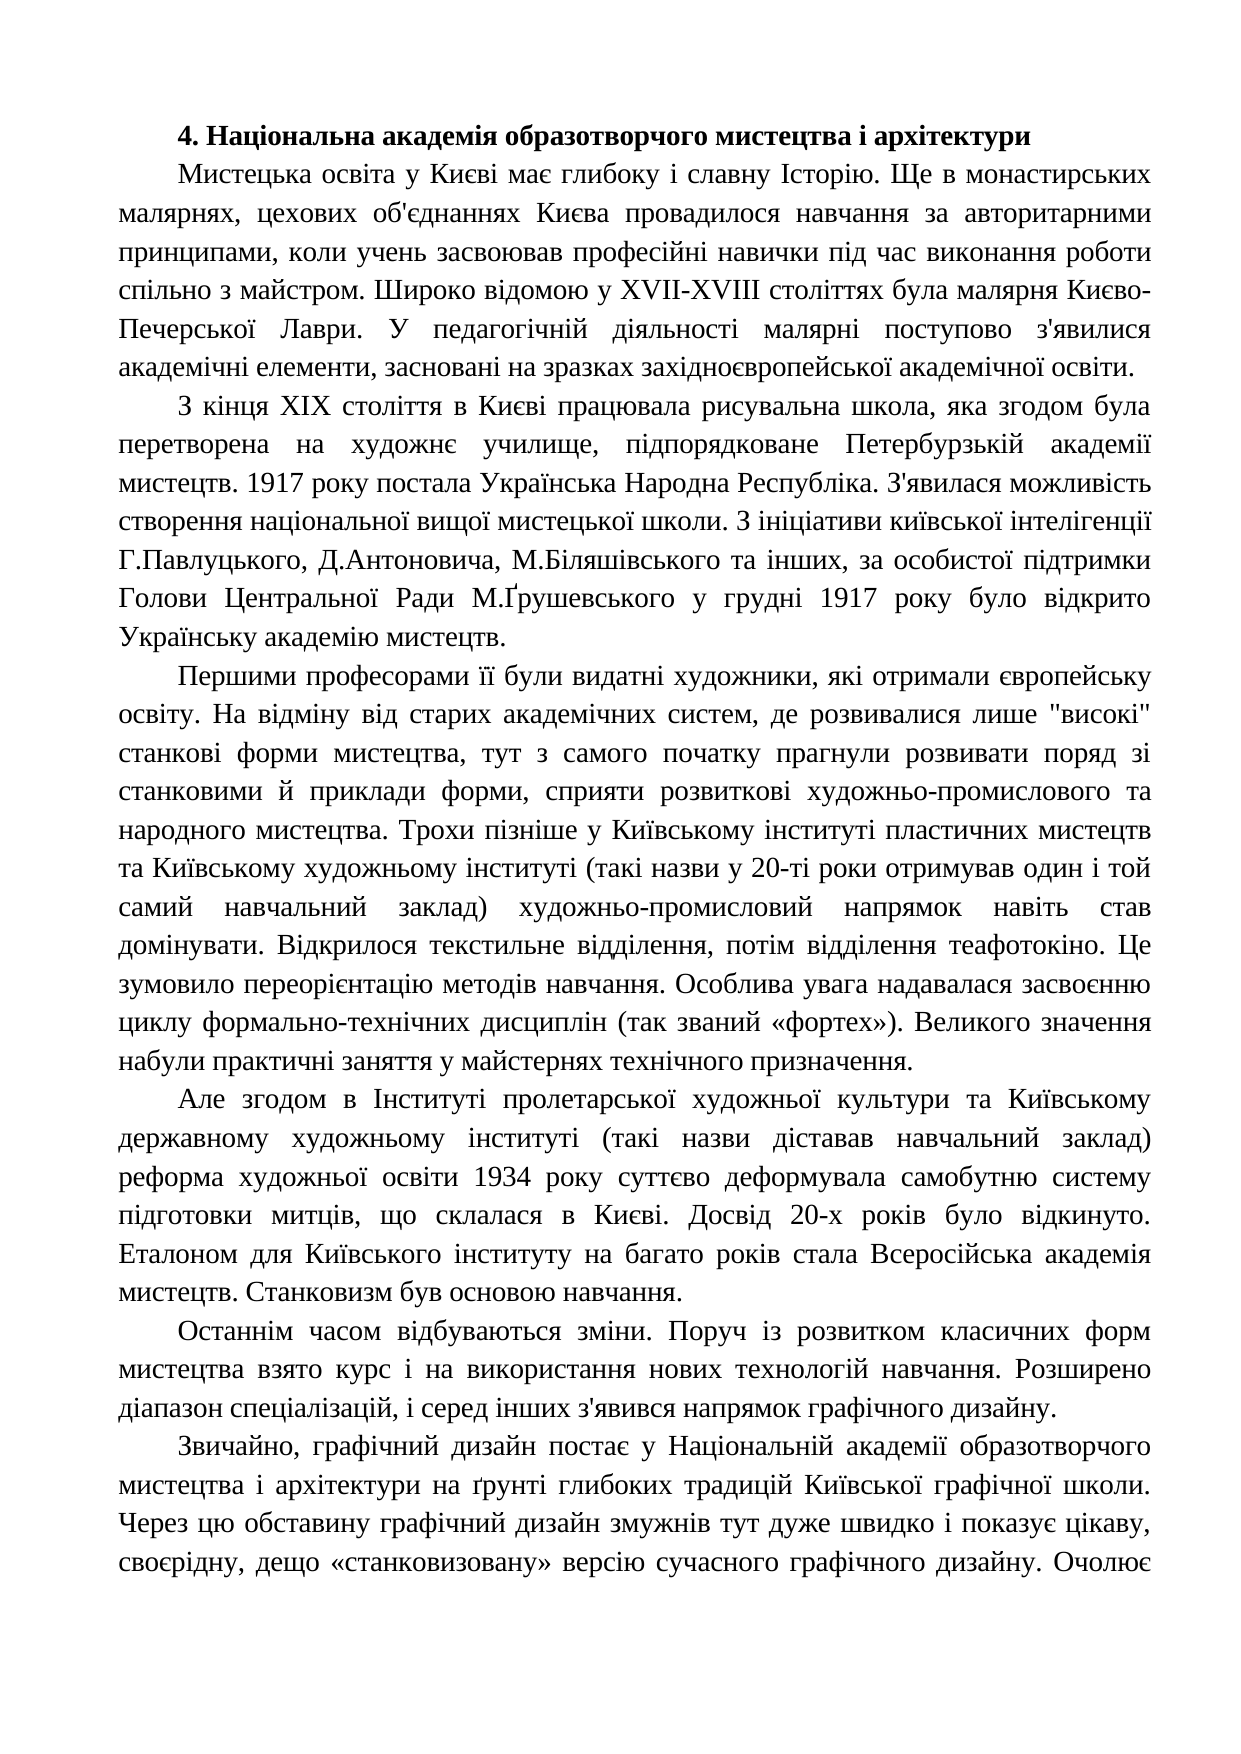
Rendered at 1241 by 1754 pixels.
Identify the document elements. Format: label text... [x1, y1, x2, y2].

text Але згодом в Інституті пролетарської художньої культури та Київському державному художньому інституті (такі назви діставав навчальний заклад) реформа художньої освіти 1934 року суттєво деформувала самобутню систему підготовки митців, що склалася в Києві. Досвід 20-х років було відкинуто. Еталоном для Київського інституту на багато років стала Всеросійська академія мистецтв. Станковизм був основою навчання. [118, 1082, 1152, 1308]
text Мистецька освіта у Києві має глибоку і славну Історію. Ще в монастирських малярнях, цехових об'єднаннях Києва провадилося навчання за авторитарними принципами, коли учень засвоював професійні навички під час виконання роботи спільно з майстром. Широко відомою у XVII-XVIII століттях була малярня Києво-Печерської Лаври. У педагогічній діяльності малярні поступово з'явилися академічні елементи, засновані на зразках західноєвропейської академічної освіти. [118, 157, 1152, 383]
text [118, 1428, 1152, 1578]
text 4. Національна академія образотворчого мистецтва і архітектури [118, 118, 1152, 152]
text Першими професорами її були видатні художники, які отримали європейську освіту. На відміну від старих академічних систем, де розвивалися лише "високі" станкові форми мистецтва, тут з самого початку прагнули розвивати поряд зі станковими й приклади форми, сприяти розвиткові художньо-промислового та народного мистецтва. Трохи пізніше у Київському інституті пластичних мистецтв та Київському художньому інституті (такі назви у 20-ті роки отримував один і той самий навчальний заклад) художньо-промисловий напрямок навіть став домінувати. Відкрилося текстильне відділення, потім відділення теафотокіно. Це зумовило переорієнтацію методів навчання. Особлива увага надавалася засвоєнню циклу формально-технічних дисциплін (так званий «фортех»). Великого значення набули практичні заняття у майстернях технічного призначення. [118, 658, 1152, 1077]
text З кінця XIX століття в Києві працювала рисувальна школа, яка згодом була перетворена на художнє училище, підпорядковане Петербурзькій академії мистецтв. 1917 року постала Українська Народна Республіка. З'явилася можливість створення національної вищої мистецької школи. З ініціативи київської інтелігенції Г.Павлуцького, Д.Антоновича, М.Біляшівського та інших, за особистої підтримки Голови Центральної Ради М.Ґрушевського у грудні 1917 року було відкрито Українську академію мистецтв. [118, 388, 1152, 653]
text Останнім часом відбуваються зміни. Поруч із розвитком класичних форм мистецтва взято курс і на використання нових технологій навчання. Розширено діапазон спеціалізацій, і серед інших з'явився напрямок графічного дизайну. [118, 1313, 1152, 1423]
